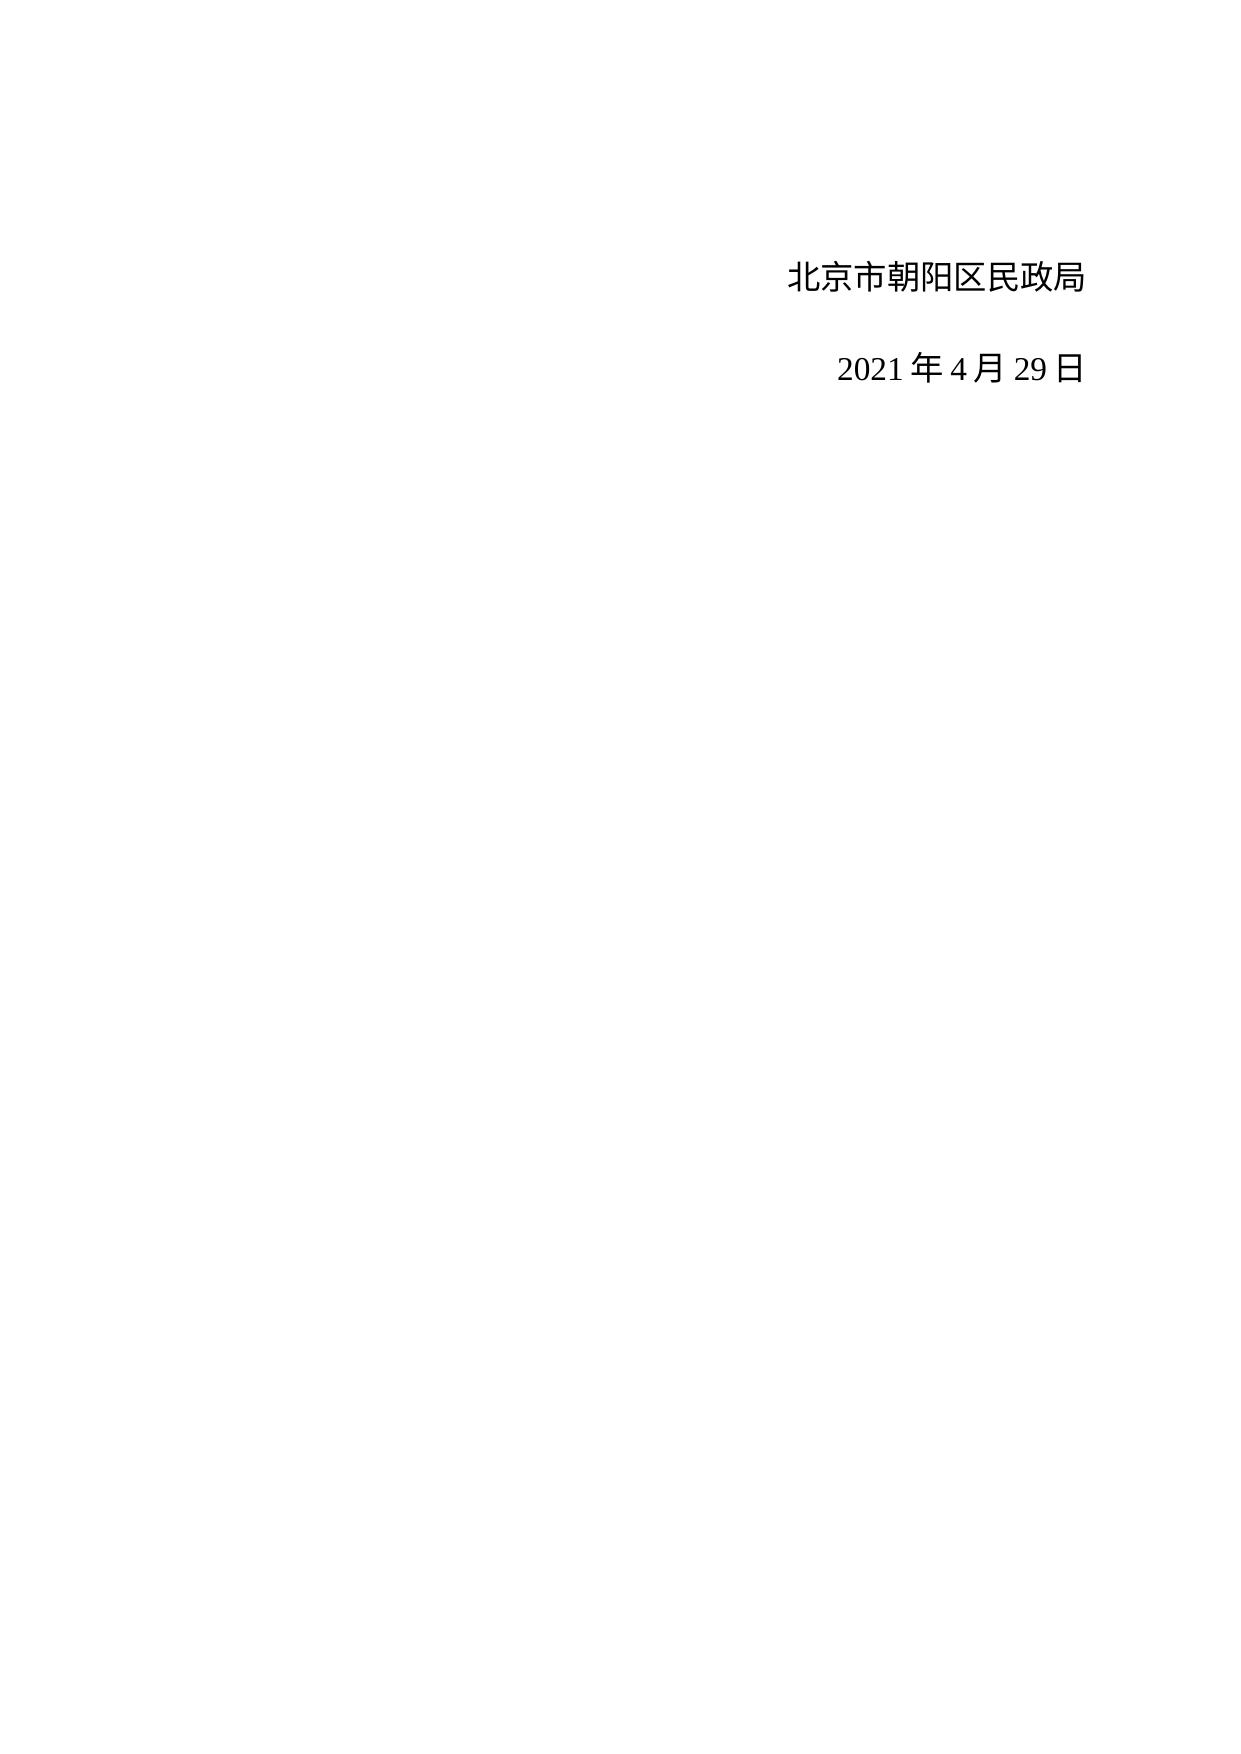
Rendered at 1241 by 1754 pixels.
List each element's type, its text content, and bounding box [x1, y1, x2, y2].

text 2021年4月29日 [165, 320, 1087, 411]
text 北京市朝阳区民政局 [165, 230, 1087, 320]
